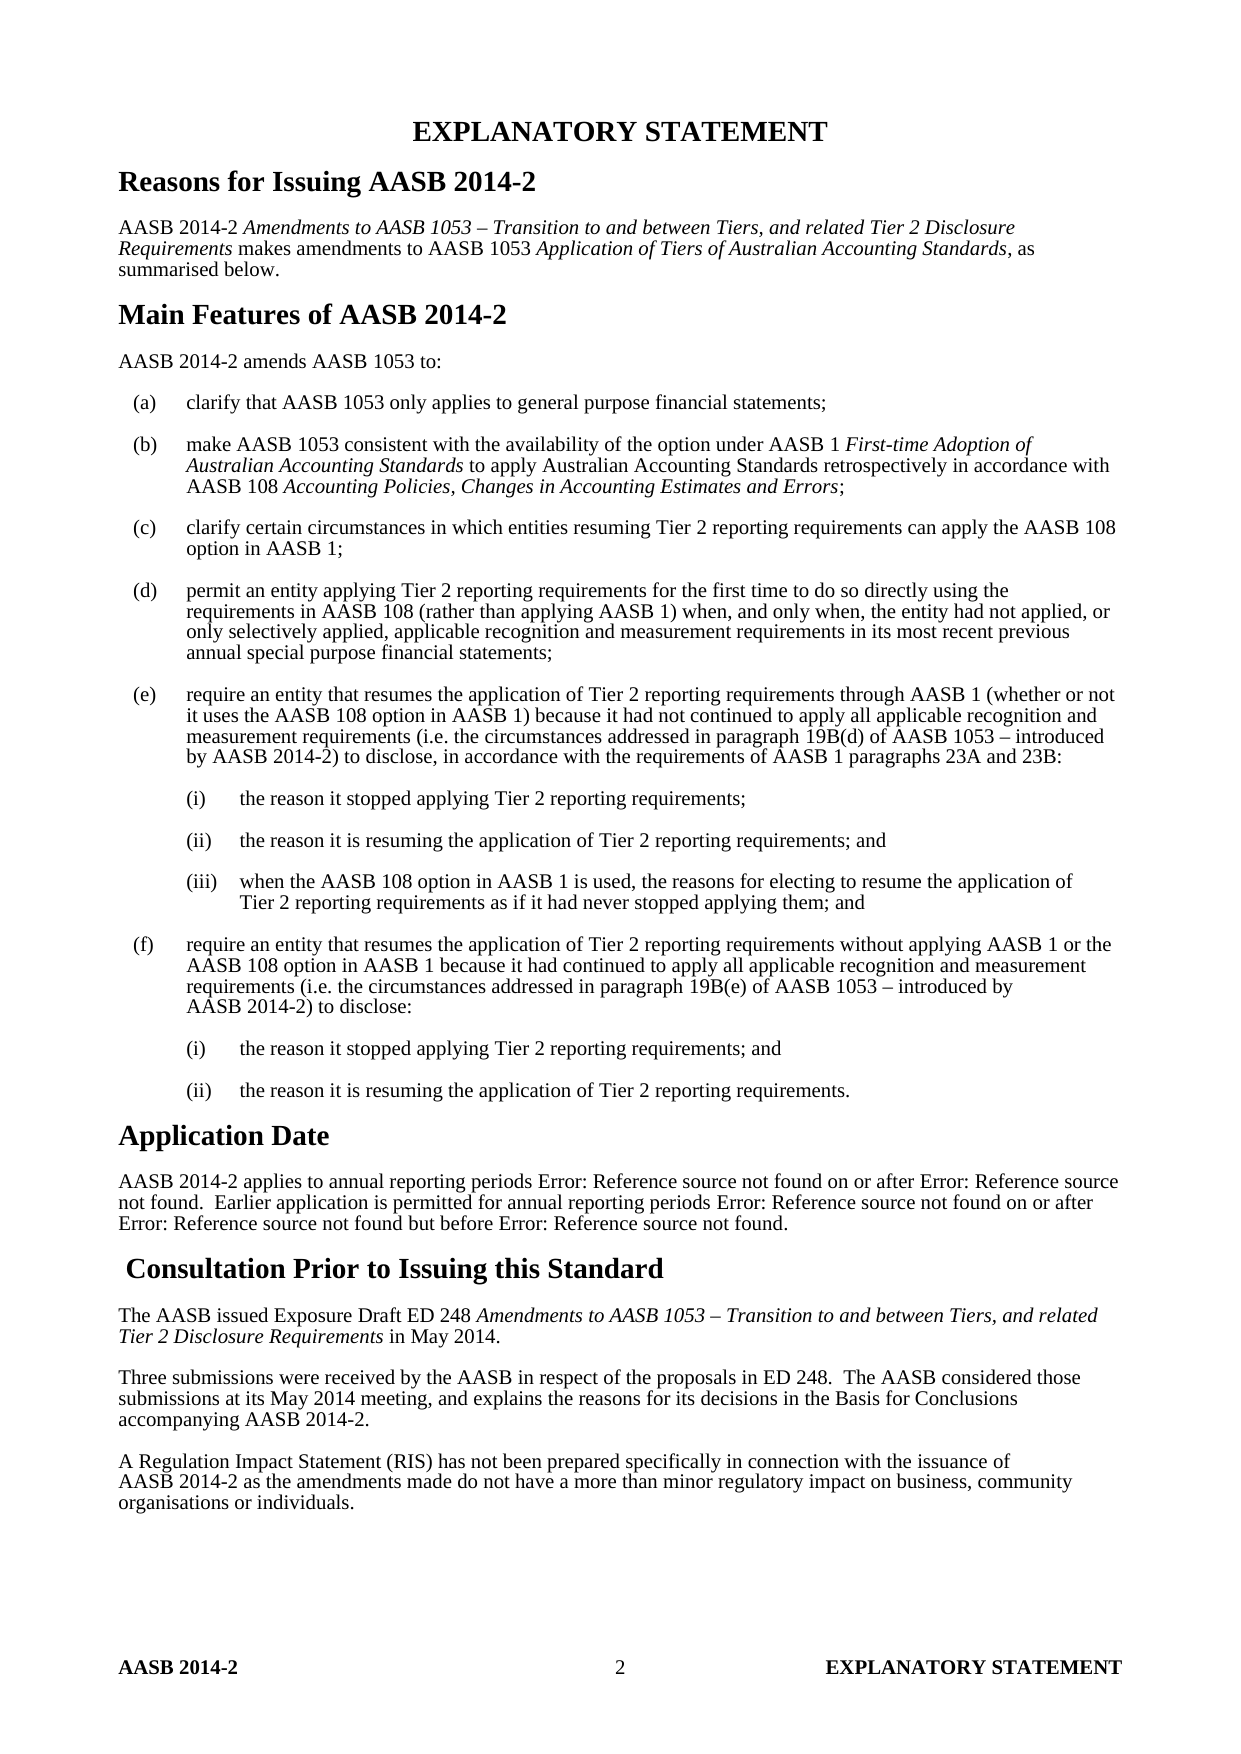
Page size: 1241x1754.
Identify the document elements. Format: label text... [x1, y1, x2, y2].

text make AASB 1053 consistent with the availability of the option under AASB 1 First-time Adoption of Australian Accounting Standards to apply Australian Accounting Standards retrospectively in accordance with AASB 108 Accounting Policies, Changes in Accounting Estimates and Errors; [133, 435, 1122, 497]
text clarify that AASB 1053 only applies to general purpose financial statements; [133, 393, 1122, 414]
text the reason it is resuming the application of Tier 2 reporting requirements. [186, 1081, 1122, 1101]
text when the AASB 108 option in AASB 1 is used, the reasons for electing to resume the application of Tier 2 reporting requirements as if it had never stopped applying them; and [186, 872, 1122, 914]
text The AASB issued Exposure Draft ED 248 Amendments to AASB 1053 – Transition to and between Tiers, and related Tier 2 Disclosure Requirements in May 2014. [118, 1306, 1122, 1347]
subtitle EXPLANATORY STATEMENT [118, 118, 1122, 147]
text require an entity that resumes the application of Tier 2 reporting requirements without applying AASB 1 or the AASB 108 option in AASB 1 because it had continued to apply all applicable recognition and measurement requirements (i.e. the circumstances addressed in paragraph 19B(e) of AASB 1053 – introduced by AASB 2014-2) to disclose: [133, 935, 1122, 1018]
text permit an entity applying Tier 2 reporting requirements for the first time to do so directly using the requirements in AASB 108 (rather than applying AASB 1) when, and only when, the entity had not applied, or only selectively applied, applicable recognition and measurement requirements in its most recent previous annual special purpose financial statements; [133, 581, 1122, 664]
text AASB 2014-2 amends AASB 1053 to: [118, 351, 1122, 372]
text require an entity that resumes the application of Tier 2 reporting requirements through AASB 1 (whether or not it uses the AASB 108 option in AASB 1) because it had not continued to apply all applicable recognition and measurement requirements (i.e. the circumstances addressed in paragraph 19B(d) of AASB 1053 – introduced by AASB 2014-2) to disclose, in accordance with the requirements of AASB 1 paragraphs 23A and 23B: [133, 685, 1122, 768]
subtitle Consultation Prior to Issuing this Standard [118, 1256, 1122, 1285]
subtitle Reasons for Issuing AASB 2014-2 [118, 168, 1122, 197]
subtitle Main Features of AASB 2014-2 [118, 301, 1122, 331]
subtitle Application Date [118, 1122, 1122, 1151]
text A Regulation Impact Statement (RIS) has not been prepared specifically in connection with the issuance of AASB 2014-2 as the amendments made do not have a more than minor regulatory impact on business, community organisations or individuals. [118, 1451, 1122, 1514]
text the reason it is resuming the application of Tier 2 reporting requirements; and [186, 831, 1122, 851]
text AASB 2014-2 Amendments to AASB 1053 – Transition to and between Tiers, and related Tier 2 Disclosure Requirements makes amendments to AASB 1053 Application of Tiers of Australian Accounting Standards, as summarised below. [118, 218, 1122, 281]
text the reason it stopped applying Tier 2 reporting requirements; and [186, 1039, 1122, 1060]
text clarify certain circumstances in which entities resuming Tier 2 reporting requirements can apply the AASB 108 option in AASB 1; [133, 518, 1122, 560]
text the reason it stopped applying Tier 2 reporting requirements; [186, 789, 1122, 810]
text Three submissions were received by the AASB in respect of the proposals in ED 248. The AASB considered those submissions at its May 2014 meeting, and explains the reasons for its decisions in the Basis for Conclusions accompanying AASB 2014-2. [118, 1368, 1122, 1431]
